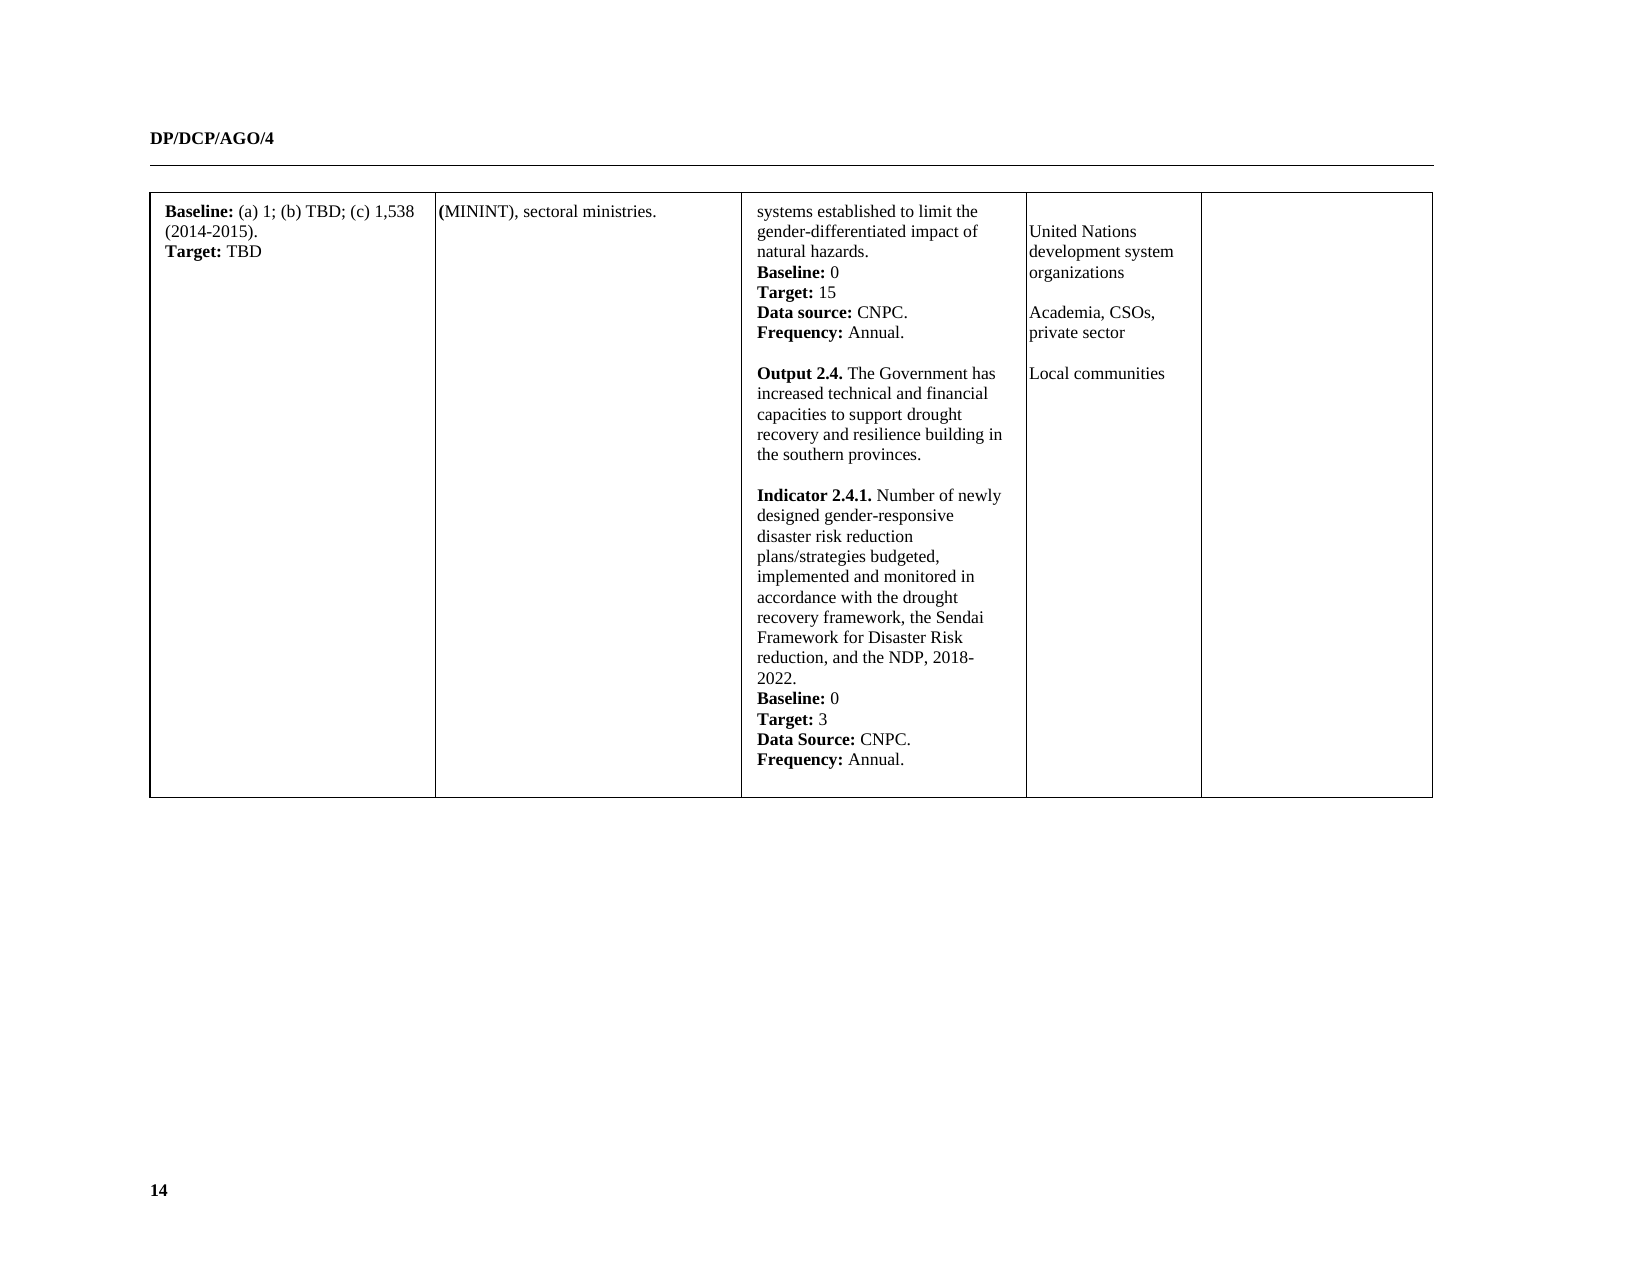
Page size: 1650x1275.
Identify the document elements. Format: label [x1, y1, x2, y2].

table_cell [1027, 193, 1201, 797]
table_cell [1202, 193, 1432, 797]
table_cell [436, 193, 741, 797]
table_cell [742, 193, 1026, 797]
table_cell [151, 193, 435, 797]
